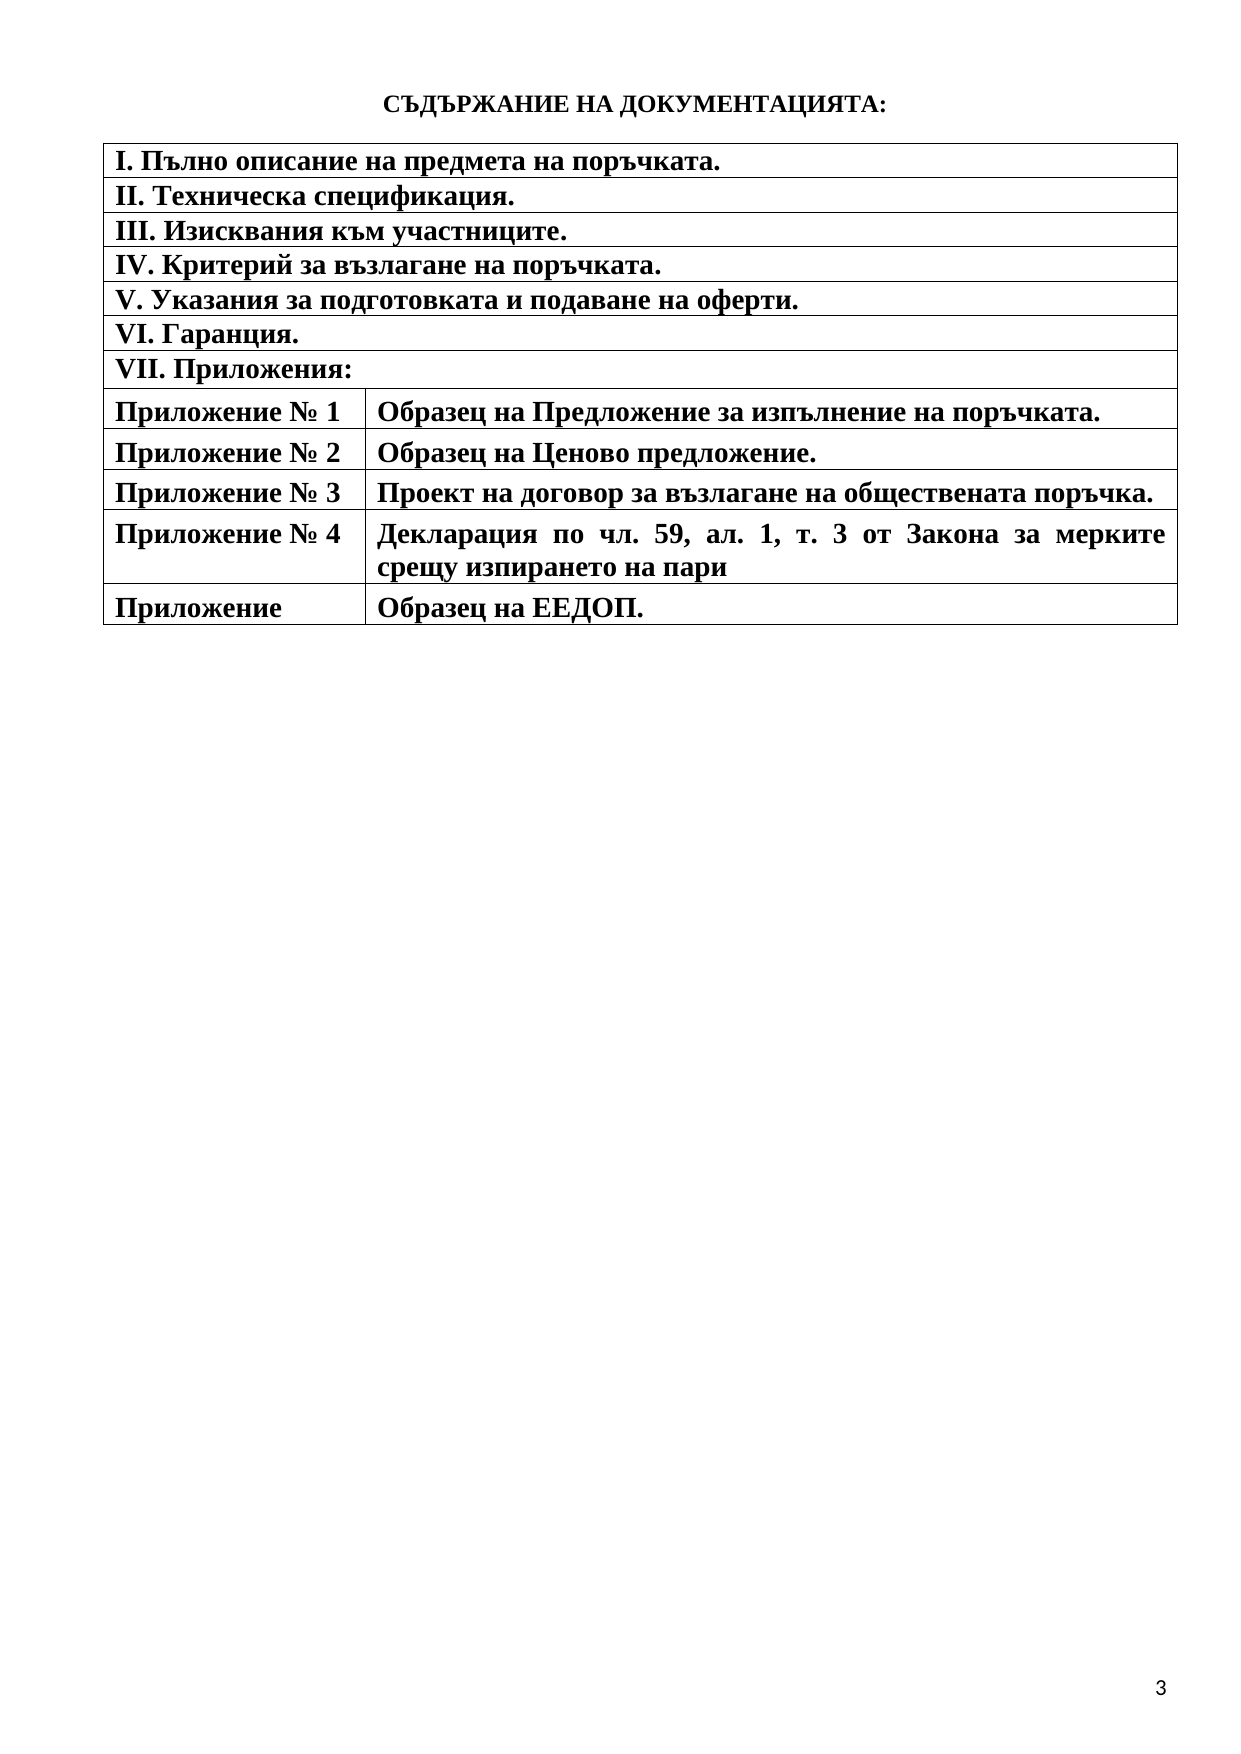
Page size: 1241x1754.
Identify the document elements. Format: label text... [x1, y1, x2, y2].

table_cell Проект на договор за възлагане на обществената поръчка. [366, 470, 1177, 509]
table_cell Приложение № 4 [104, 510, 365, 583]
table_cell Образец на ЕЕДОП. [366, 584, 1177, 623]
table_cell VII. Приложения: [104, 351, 1177, 387]
table_cell Приложение № 3 [104, 470, 365, 509]
table_cell Образец на Предложение за изпълнение на поръчката. [366, 389, 1177, 428]
table_cell Декларация по чл. 59, ал. 1, т. 3 от Закона за мерките срещу изпирането на пари [366, 510, 1177, 583]
text СЪДЪРЖАНИЕ НА ДОКУМЕНТАЦИЯТА: [103, 89, 1167, 117]
table_cell Образец на Ценово предложение. [366, 429, 1177, 468]
table_header І. Пълно описание на предмета на поръчката. [104, 144, 1177, 177]
table_cell ІІ. Техническа спецификация. [104, 178, 1177, 212]
table_cell ІV. Критерий за възлагане на поръчката. [104, 247, 1177, 281]
table_cell V. Указания за подготовката и подаване на оферти. [104, 282, 1177, 315]
table_cell VІ. Гаранция. [104, 316, 1177, 350]
table_cell Приложение № 1 [104, 389, 365, 428]
table_cell ІІI. Изисквания към участниците. [104, 213, 1177, 246]
table_cell Приложение [104, 584, 365, 623]
table_cell Приложение № 2 [104, 429, 365, 468]
